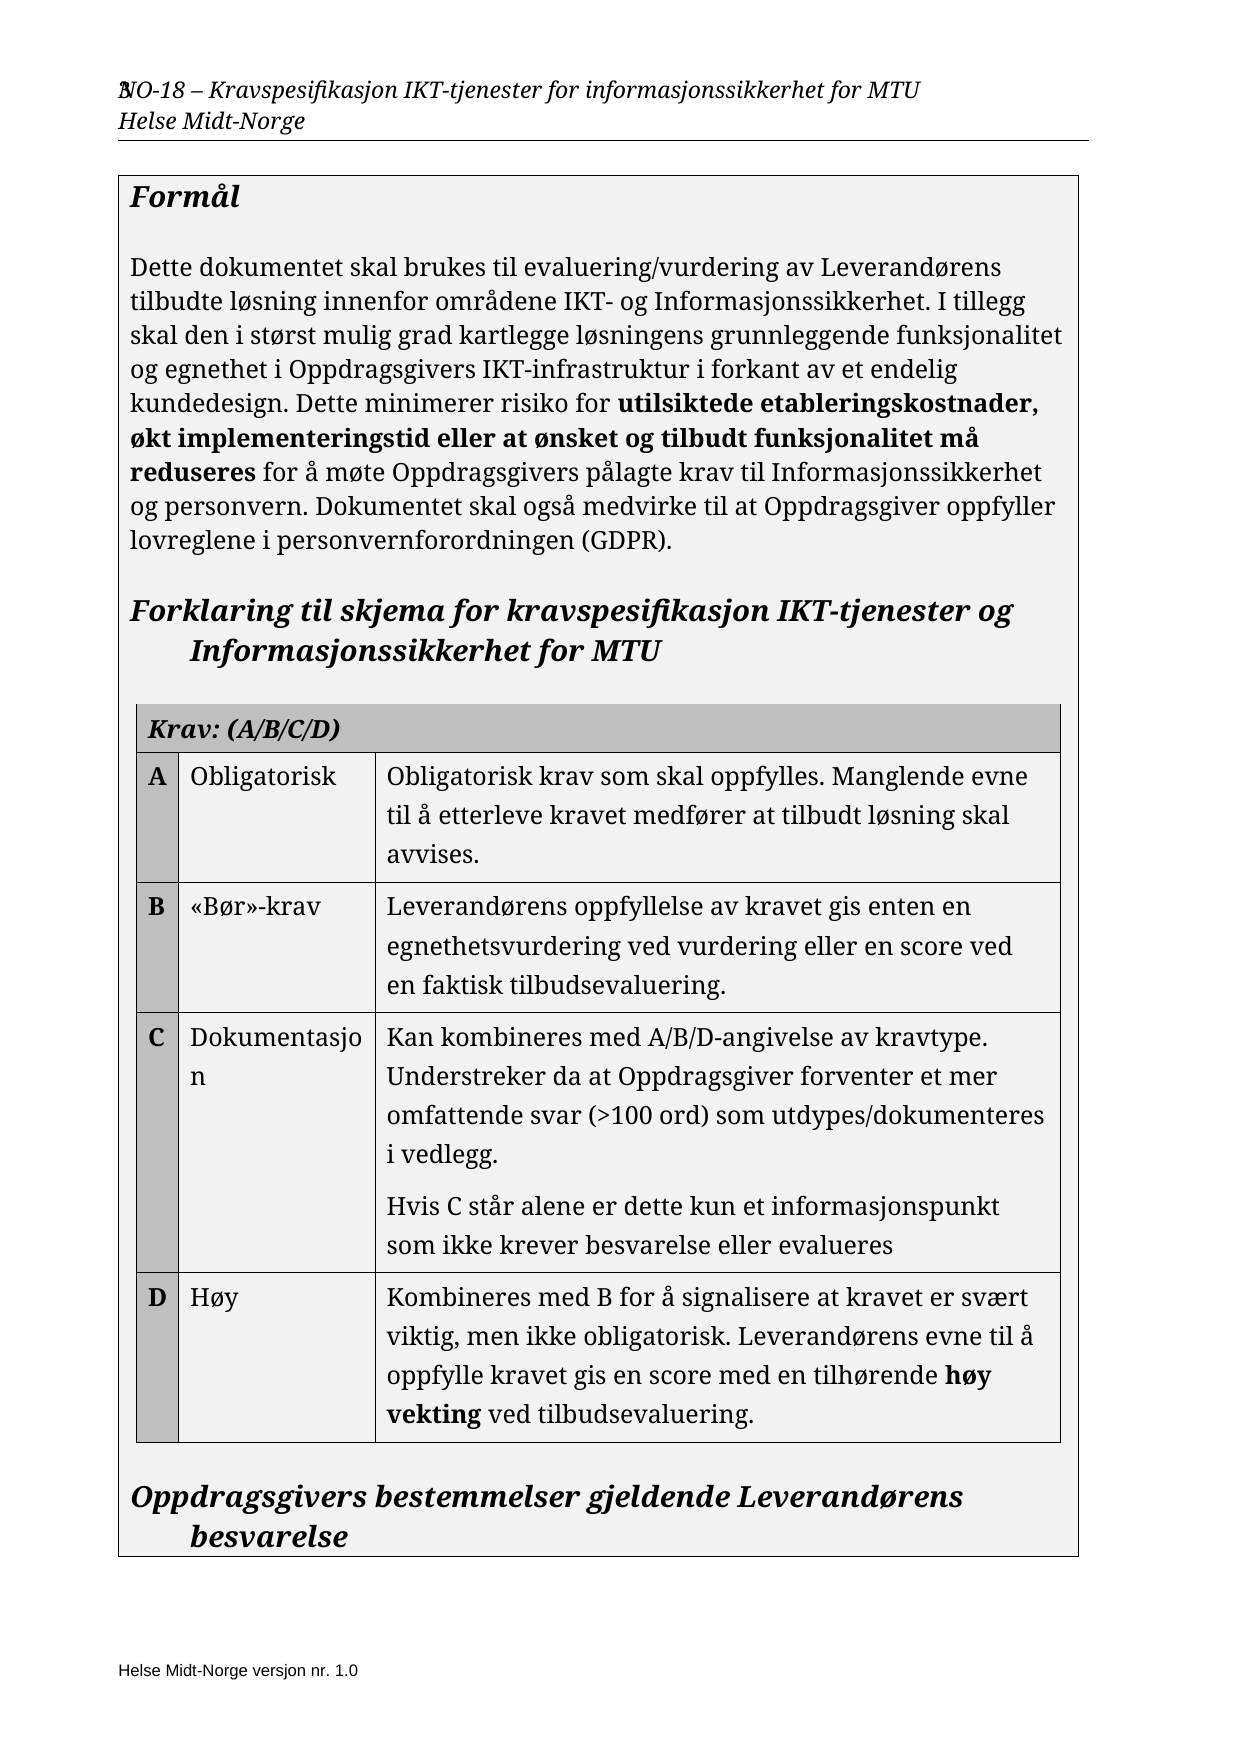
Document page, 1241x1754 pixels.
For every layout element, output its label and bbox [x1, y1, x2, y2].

table_header [119, 176, 1078, 1556]
